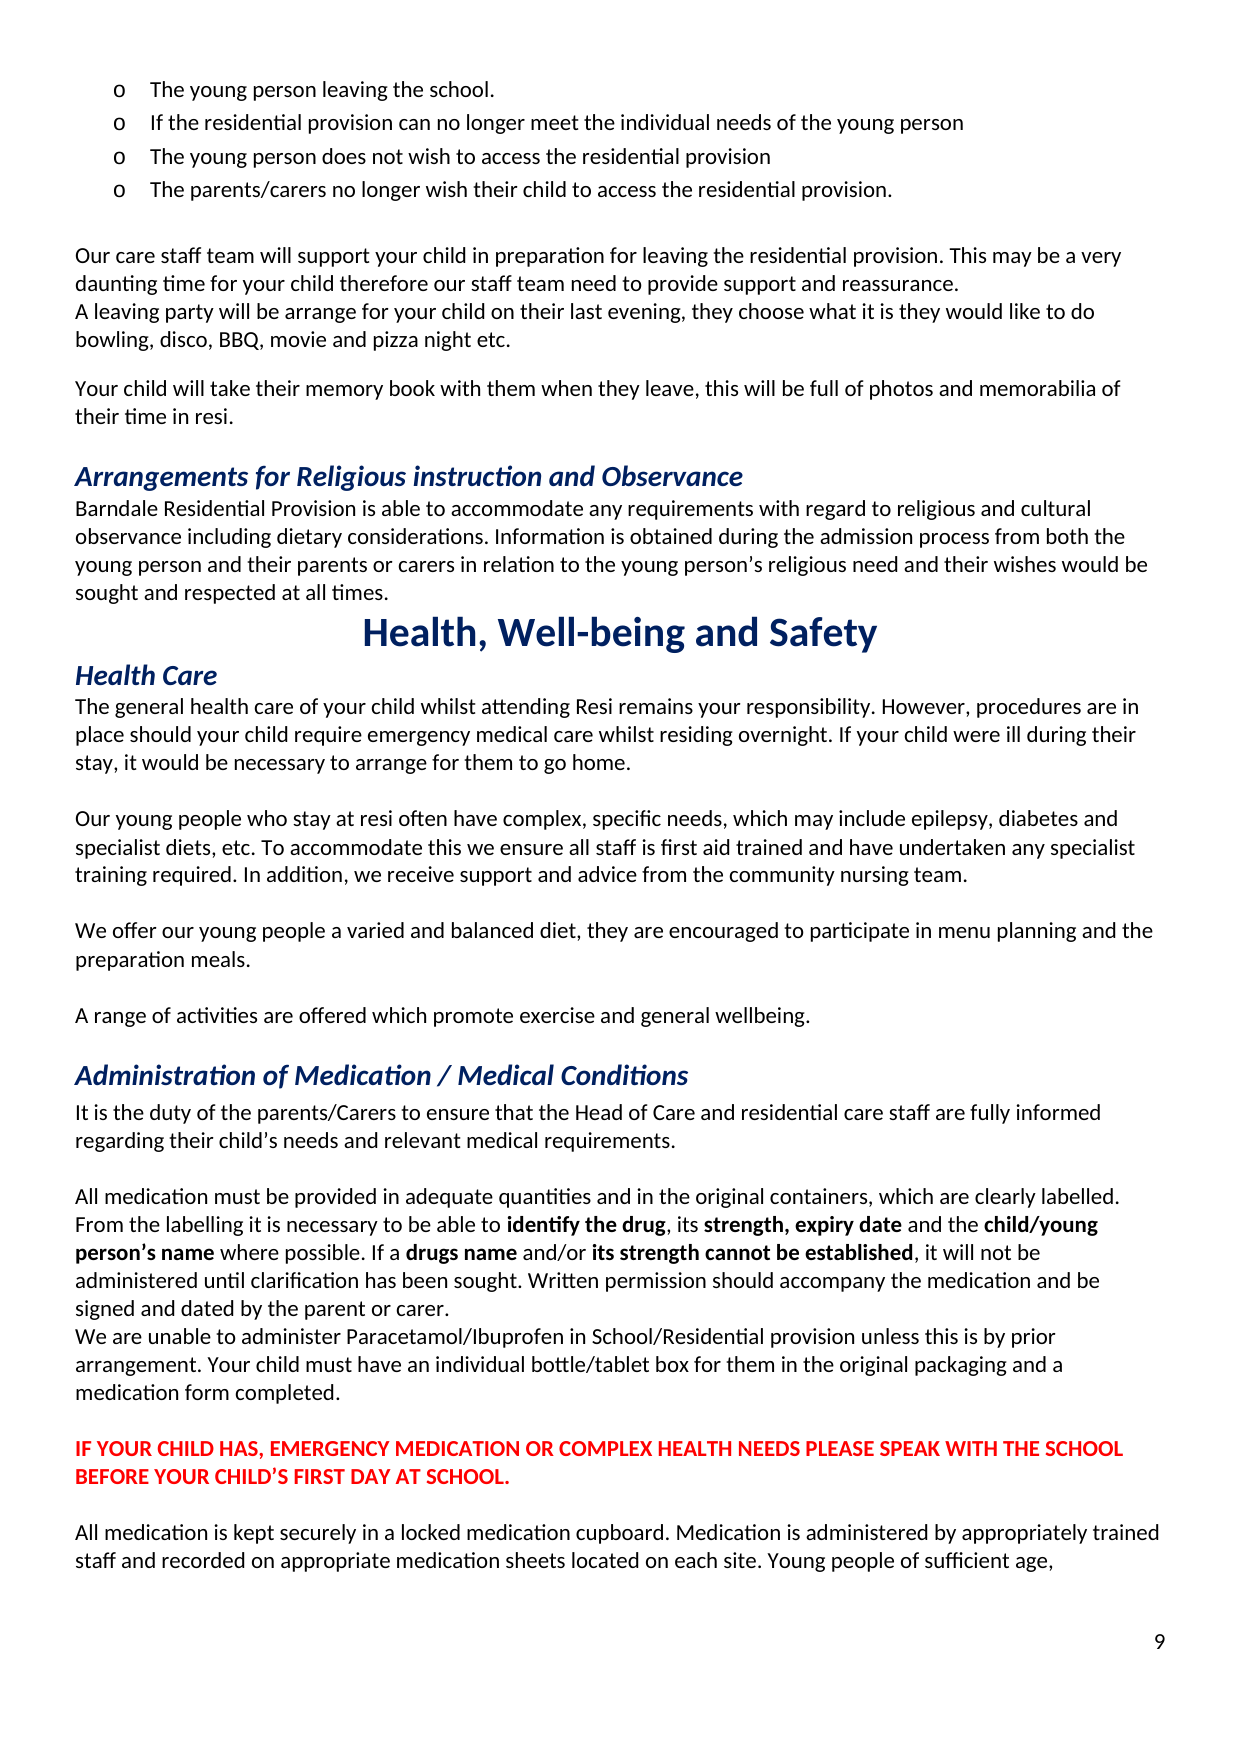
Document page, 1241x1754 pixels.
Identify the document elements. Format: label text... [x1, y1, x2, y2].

text Health Care [75, 657, 1165, 692]
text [75, 1518, 1165, 1574]
text A range of activities are offered which promote exercise and general wellbeing. [75, 1001, 1165, 1029]
text It is the duty of the parents/Carers to ensure that the Head of Care and residential care staff are fully informed regarding their child’s needs and relevant medical requirements. [75, 1098, 1165, 1154]
list The parents/carers no longer wish their child to access the residential provision. [112, 176, 1165, 205]
text We are unable to administer Paracetamol/Ibuprofen in School/Residential provision unless this is by prior arrangement. Your child must have an individual bottle/tablet box for them in the original packaging and a medication form completed. [75, 1322, 1165, 1406]
text Our young people who stay at resi often have complex, specific needs, which may include epilepsy, diabetes and specialist diets, etc. To accommodate this we ensure all staff is first aid trained and have undertaken any specialist training required. In addition, we receive support and advice from the community nursing team. [75, 804, 1165, 889]
text Health, Well-being and Safety [75, 606, 1165, 657]
text Our care staff team will support your child in preparation for leaving the residential provision. This may be a very daunting time for your child therefore our staff team need to provide support and reassurance. [75, 241, 1165, 297]
text Arrangements for Religious instruction and Observance [75, 458, 1165, 494]
text Your child will take their memory book with them when they leave, this will be full of photos and memorabilia of their time in resi. [75, 374, 1165, 430]
list The young person leaving the school. [112, 75, 1165, 104]
text IF YOUR CHILD HAS, EMERGENCY MEDICATION OR COMPLEX HEALTH NEEDS PLEASE SPEAK WITH THE SCHOOL BEFORE YOUR CHILD’S FIRST DAY AT SCHOOL. [75, 1434, 1165, 1490]
text All medication must be provided in adequate quantities and in the original containers, which are clearly labelled. From the labelling it is necessary to be able to identify the drug, its strength, expiry date and the child/young person’s name where possible. If a drugs name and/or its strength cannot be established, it will not be administered until clarification has been sought. Written permission should accompany the medication and be signed and dated by the parent or carer. [75, 1182, 1165, 1322]
text The general health care of your child whilst attending Resi remains your responsibility. However, procedures are in place should your child require emergency medical care whilst residing overnight. If your child were ill during their stay, it would be necessary to arrange for them to go home. [75, 692, 1165, 777]
list If the residential provision can no longer meet the individual needs of the young person [112, 108, 1165, 138]
text Administration of Medication / Medical Conditions [75, 1057, 1165, 1092]
text A leaving party will be arrange for your child on their last evening, they choose what it is they would like to do bowling, disco, BBQ, movie and pizza night etc. [75, 297, 1165, 353]
text We offer our young people a varied and balanced diet, they are encouraged to participate in menu planning and the preparation meals. [75, 917, 1165, 973]
list The young person does not wish to access the residential provision [112, 142, 1165, 171]
text Barndale Residential Provision is able to accommodate any requirements with regard to religious and cultural observance including dietary considerations. Information is obtained during the admission process from both the young person and their parents or carers in relation to the young person’s religious need and their wishes would be sought and respected at all times. [75, 494, 1165, 606]
